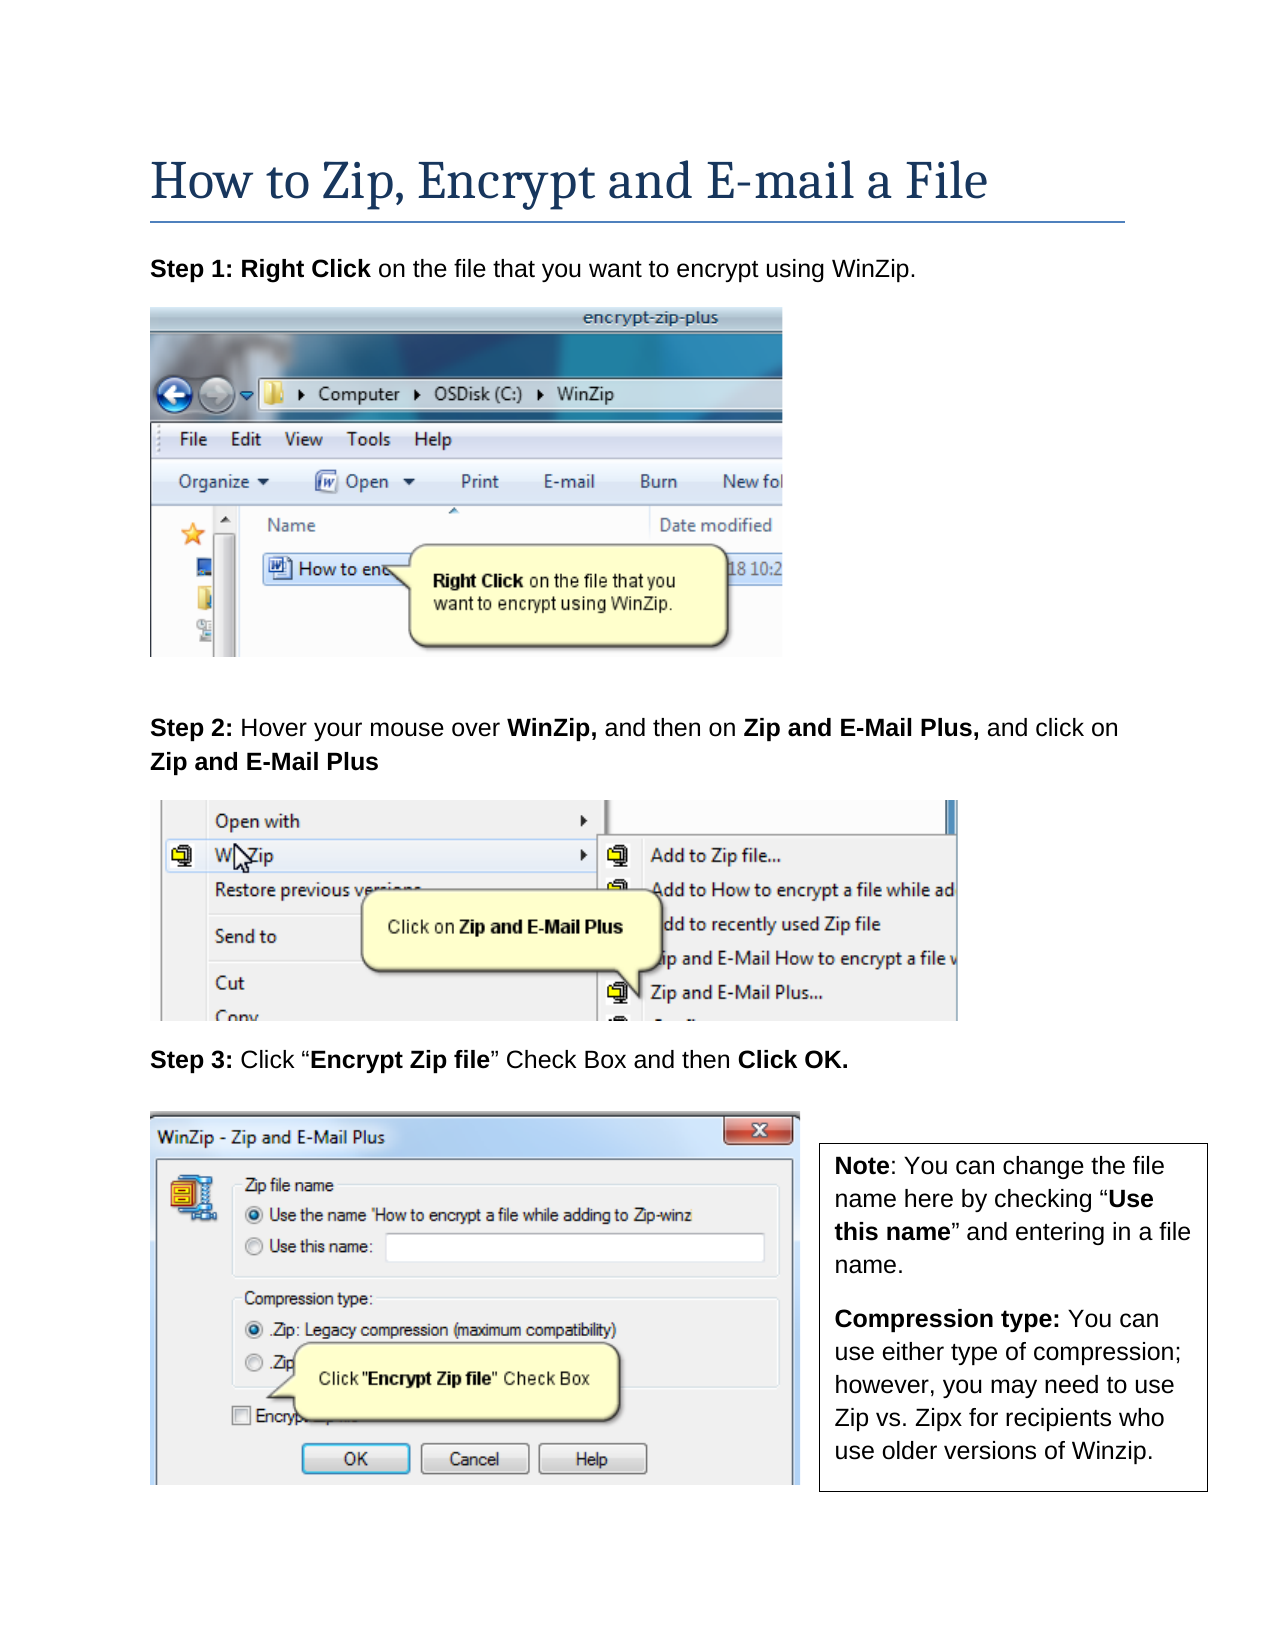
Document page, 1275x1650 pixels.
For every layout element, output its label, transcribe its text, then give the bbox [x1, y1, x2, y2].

text Step 1: Right Click on the file that you want to encrypt using WinZip. [150, 254, 1125, 283]
picture [150, 1111, 801, 1485]
title How to Zip, Encrypt and E-mail a File [150, 150, 1125, 221]
text Step 2: Hover your mouse over WinZip, and then on Zip and E-Mail Plus, and click on Zip and E-Mail Plus [150, 713, 1125, 775]
picture [150, 307, 783, 657]
picture [150, 800, 958, 1021]
